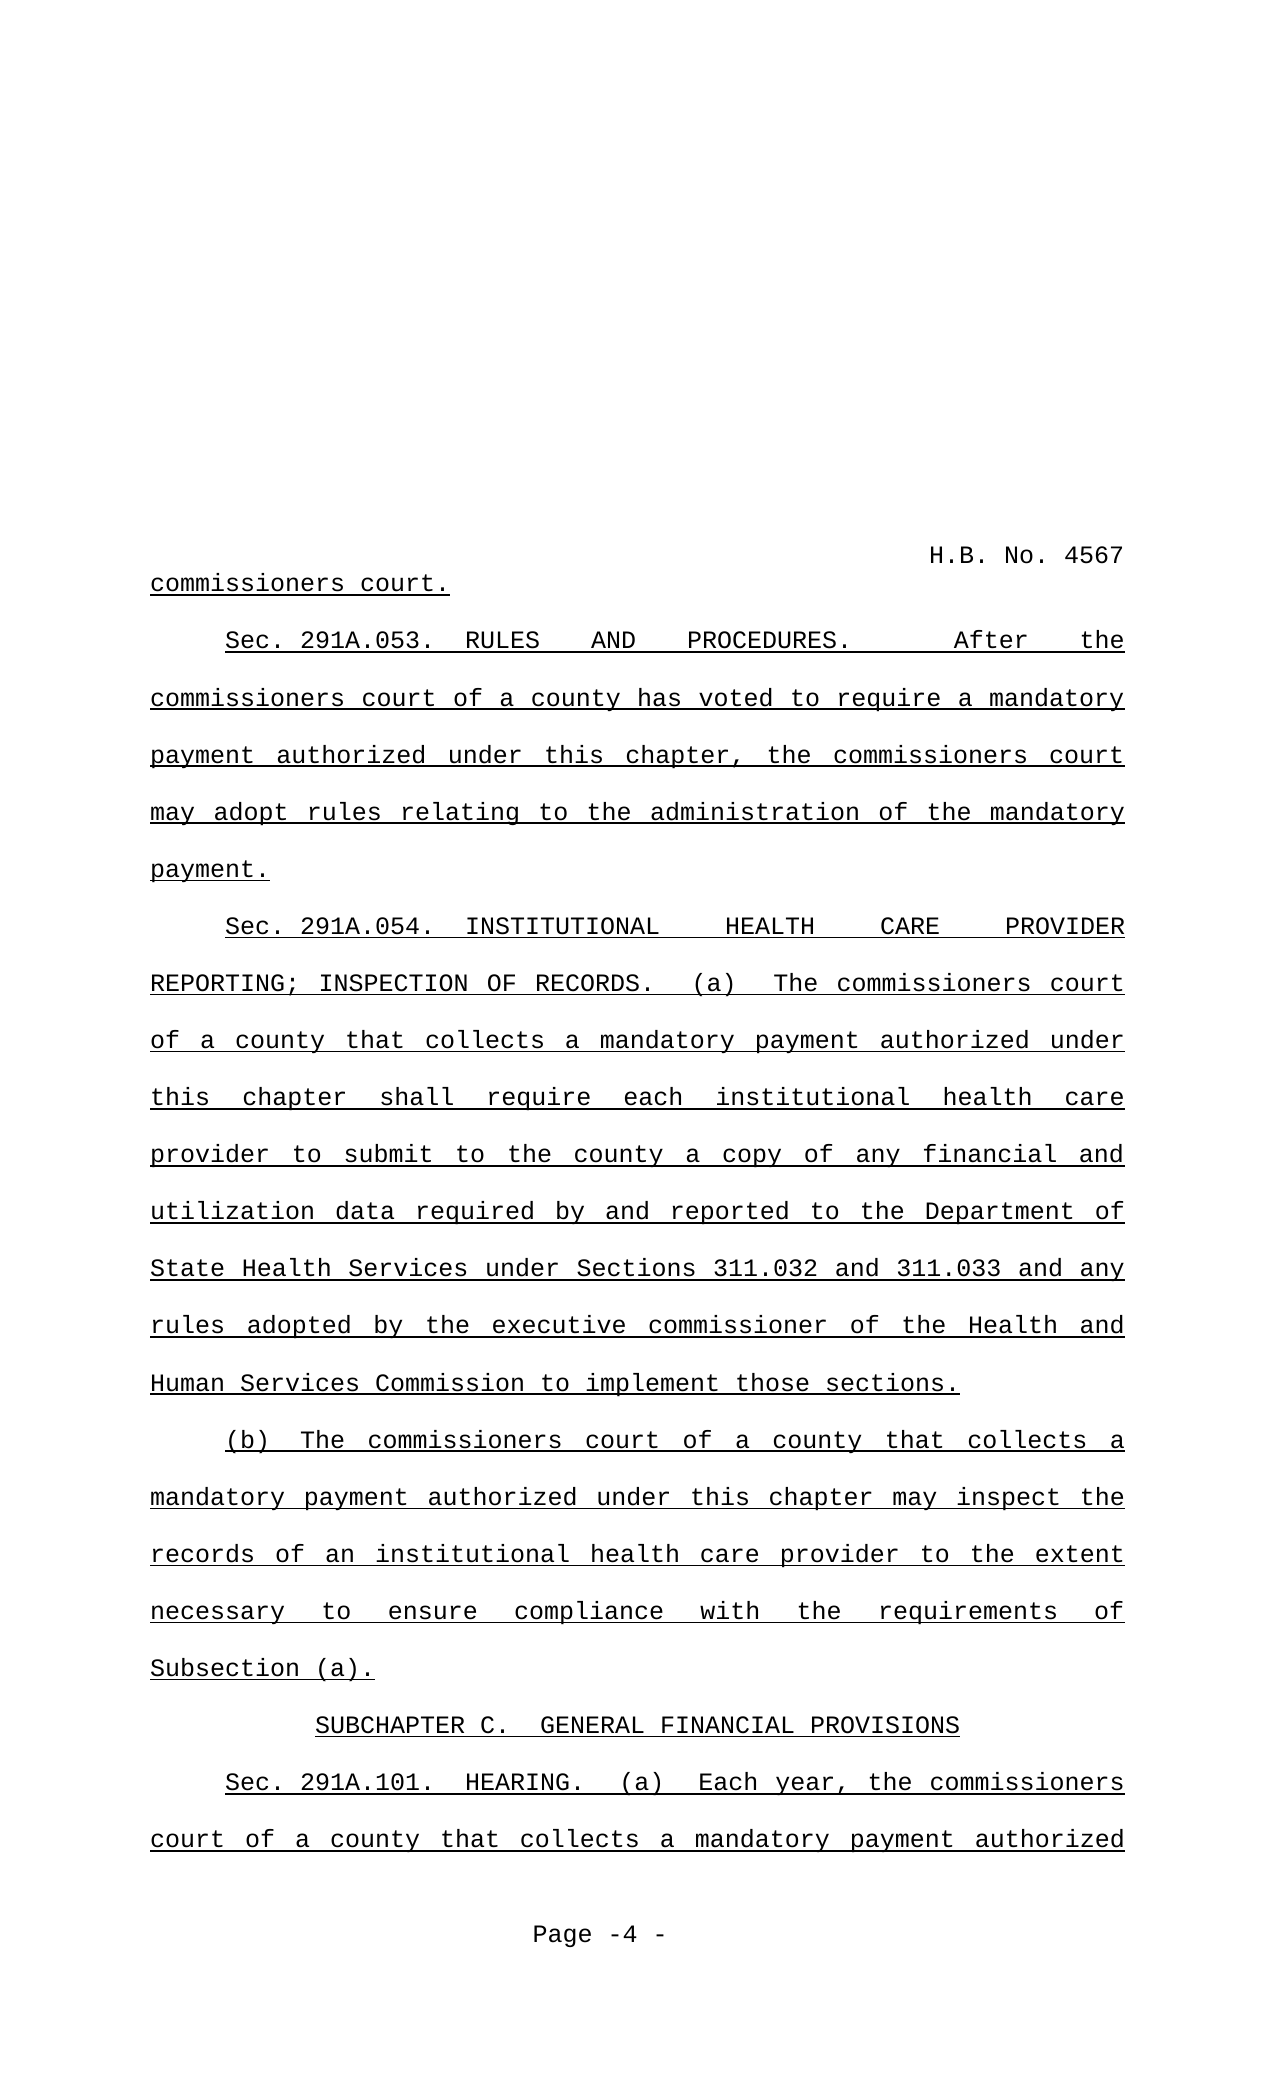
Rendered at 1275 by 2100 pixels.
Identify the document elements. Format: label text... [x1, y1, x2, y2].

text (b) The commissioners court of a county that collects a mandatory payment authorized under this chapter may inspect the records of an institutional health care provider to the extent necessary to ensure compliance with the requirements of Subsection (a). [150, 1566, 1125, 1622]
text Sec. 291A.054. INSTITUTIONAL HEALTH CARE PROVIDER REPORTING; INSPECTION OF RECORDS. (a) The commissioners court of a county that collects a mandatory payment authorized under this chapter shall require each institutional health care provider to submit to the county a copy of any financial and utilization data required by and reported to the Department of State Health Services under Sections 311.032 and 311.033 and any rules adopted by the executive commissioner of the Health and Human Services Commission to implement those sections. [150, 1338, 1125, 1398]
text Sec. 291A.053. RULES AND PROCEDURES. After the commissioners court of a county has voted to require a mandatory payment authorized under this chapter, the commissioners court may adopt rules relating to the administration of the mandatory payment. [150, 824, 1125, 885]
text (b) The commissioners court of a county that collects a mandatory payment authorized under this chapter may inspect the records of an institutional health care provider to the extent necessary to ensure compliance with the requirements of Subsection (a). [150, 1509, 1125, 1565]
text Sec. 291A.054. INSTITUTIONAL HEALTH CARE PROVIDER REPORTING; INSPECTION OF RECORDS. (a) The commissioners court of a county that collects a mandatory payment authorized under this chapter shall require each institutional health care provider to submit to the county a copy of any financial and utilization data required by and reported to the Department of State Health Services under Sections 311.032 and 311.033 and any rules adopted by the executive commissioner of the Health and Human Services Commission to implement those sections. [150, 1110, 1125, 1165]
text Sec. 291A.053. RULES AND PROCEDURES. After the commissioners court of a county has voted to require a mandatory payment authorized under this chapter, the commissioners court may adopt rules relating to the administration of the mandatory payment. [150, 767, 1125, 822]
text SUBCHAPTER C. GENERAL FINANCIAL PROVISIONS [150, 1712, 1125, 1741]
text (b) The commissioners court of a county that collects a mandatory payment authorized under this chapter may inspect the records of an institutional health care provider to the extent necessary to ensure compliance with the requirements of Subsection (a). [150, 1623, 1125, 1684]
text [150, 571, 1125, 599]
text Sec. 291A.054. INSTITUTIONAL HEALTH CARE PROVIDER REPORTING; INSPECTION OF RECORDS. (a) The commissioners court of a county that collects a mandatory payment authorized under this chapter shall require each institutional health care provider to submit to the county a copy of any financial and utilization data required by and reported to the Department of State Health Services under Sections 311.032 and 311.033 and any rules adopted by the executive commissioner of the Health and Human Services Commission to implement those sections. [150, 913, 1125, 994]
text (b) The commissioners court of a county that collects a mandatory payment authorized under this chapter may inspect the records of an institutional health care provider to the extent necessary to ensure compliance with the requirements of Subsection (a). [150, 1427, 1125, 1508]
text Sec. 291A.054. INSTITUTIONAL HEALTH CARE PROVIDER REPORTING; INSPECTION OF RECORDS. (a) The commissioners court of a county that collects a mandatory payment authorized under this chapter shall require each institutional health care provider to submit to the county a copy of any financial and utilization data required by and reported to the Department of State Health Services under Sections 311.032 and 311.033 and any rules adopted by the executive commissioner of the Health and Human Services Commission to implement those sections. [150, 1052, 1125, 1108]
text Sec. 291A.054. INSTITUTIONAL HEALTH CARE PROVIDER REPORTING; INSPECTION OF RECORDS. (a) The commissioners court of a county that collects a mandatory payment authorized under this chapter shall require each institutional health care provider to submit to the county a copy of any financial and utilization data required by and reported to the Department of State Health Services under Sections 311.032 and 311.033 and any rules adopted by the executive commissioner of the Health and Human Services Commission to implement those sections. [150, 1167, 1125, 1222]
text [150, 1769, 1125, 1850]
text Sec. 291A.054. INSTITUTIONAL HEALTH CARE PROVIDER REPORTING; INSPECTION OF RECORDS. (a) The commissioners court of a county that collects a mandatory payment authorized under this chapter shall require each institutional health care provider to submit to the county a copy of any financial and utilization data required by and reported to the Department of State Health Services under Sections 311.032 and 311.033 and any rules adopted by the executive commissioner of the Health and Human Services Commission to implement those sections. [150, 1224, 1125, 1279]
text Sec. 291A.054. INSTITUTIONAL HEALTH CARE PROVIDER REPORTING; INSPECTION OF RECORDS. (a) The commissioners court of a county that collects a mandatory payment authorized under this chapter shall require each institutional health care provider to submit to the county a copy of any financial and utilization data required by and reported to the Department of State Health Services under Sections 311.032 and 311.033 and any rules adopted by the executive commissioner of the Health and Human Services Commission to implement those sections. [150, 995, 1125, 1051]
text Sec. 291A.054. INSTITUTIONAL HEALTH CARE PROVIDER REPORTING; INSPECTION OF RECORDS. (a) The commissioners court of a county that collects a mandatory payment authorized under this chapter shall require each institutional health care provider to submit to the county a copy of any financial and utilization data required by and reported to the Department of State Health Services under Sections 311.032 and 311.033 and any rules adopted by the executive commissioner of the Health and Human Services Commission to implement those sections. [150, 1281, 1125, 1336]
text Sec. 291A.053. RULES AND PROCEDURES. After the commissioners court of a county has voted to require a mandatory payment authorized under this chapter, the commissioners court may adopt rules relating to the administration of the mandatory payment. [150, 710, 1125, 765]
text Sec. 291A.053. RULES AND PROCEDURES. After the commissioners court of a county has voted to require a mandatory payment authorized under this chapter, the commissioners court may adopt rules relating to the administration of the mandatory payment. [150, 628, 1125, 708]
